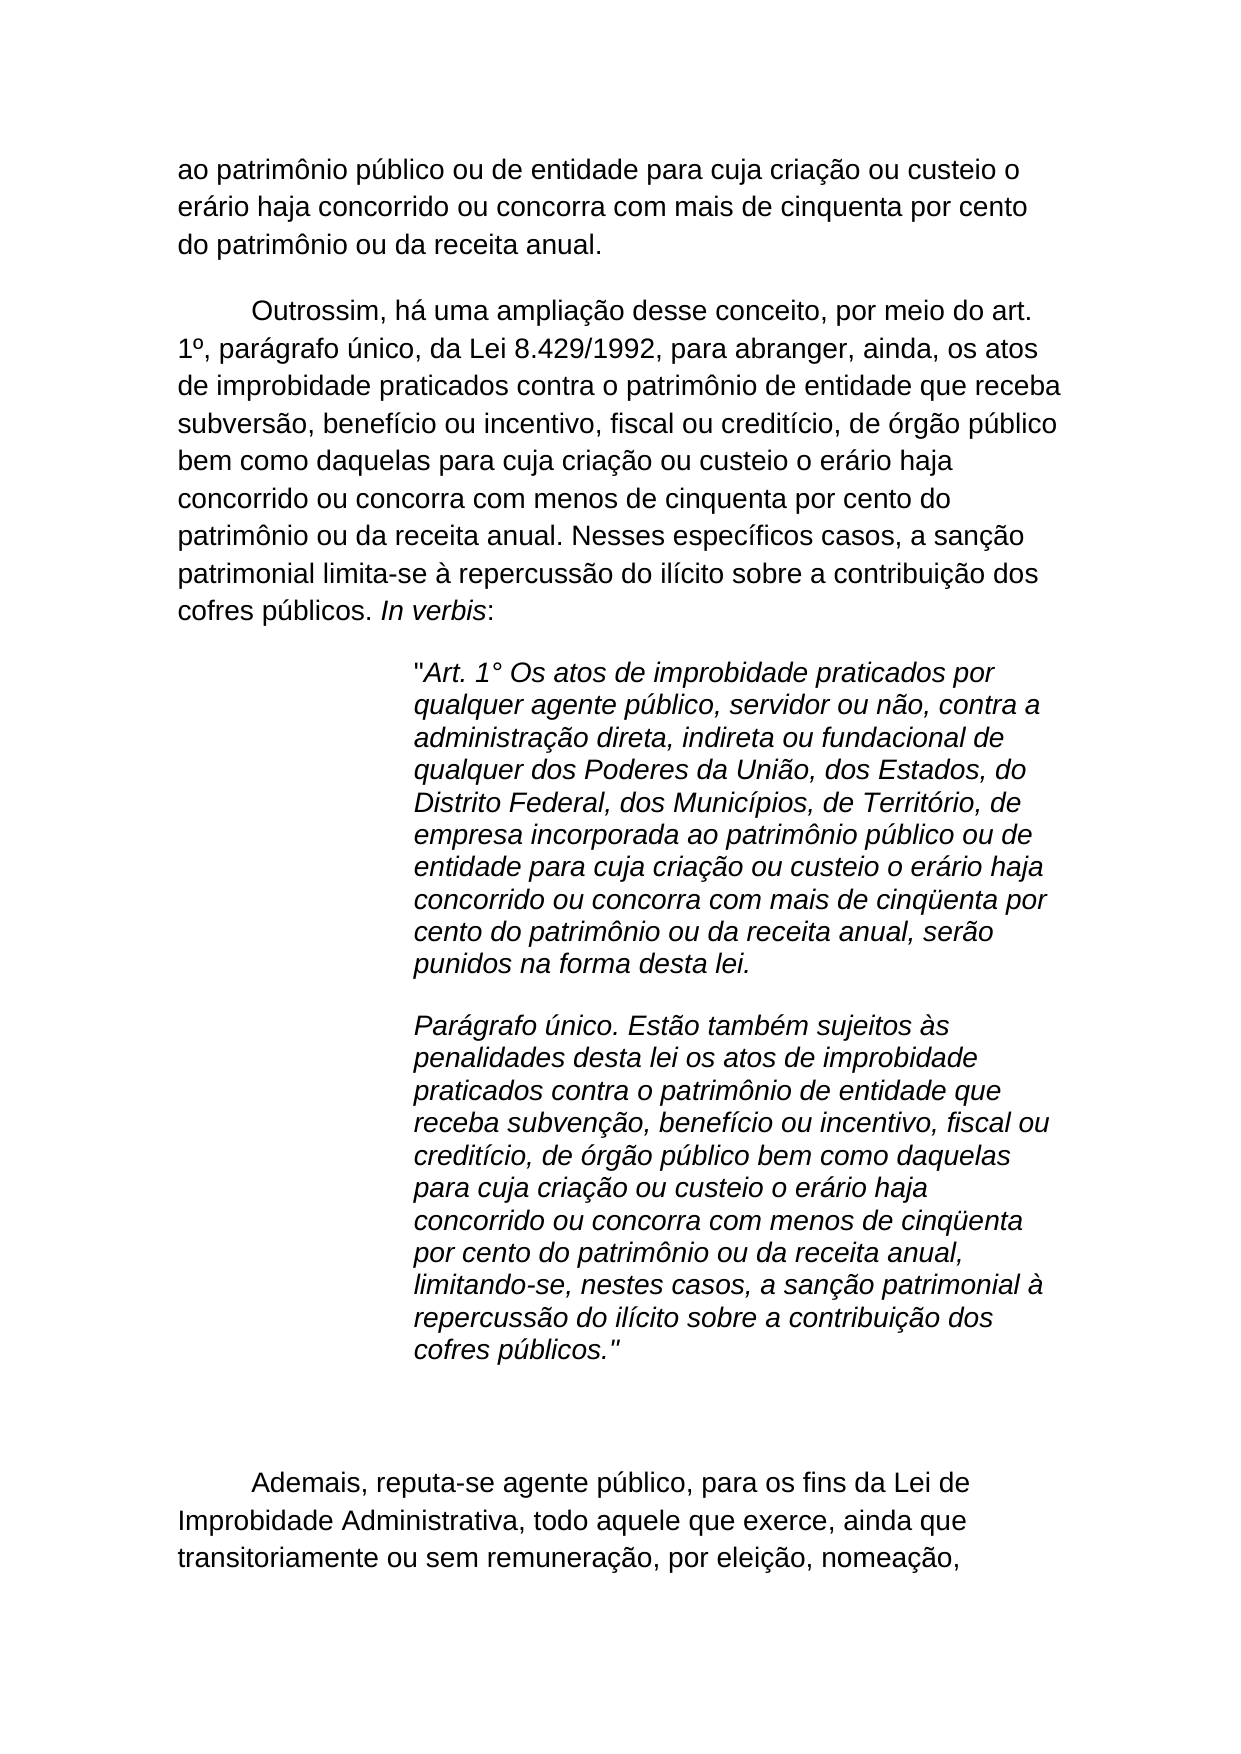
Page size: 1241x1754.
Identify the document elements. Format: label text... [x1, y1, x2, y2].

text Parágrafo único. Estão também sujeitos às penalidades desta lei os atos de improbidade praticados contra o patrimônio de entidade que receba subvenção, benefício ou incentivo, fiscal ou creditício, de órgão público bem como daquelas para cuja criação ou custeio o erário haja concorrido ou concorra com menos de cinqüenta por cento do patrimônio ou da receita anual, limitando-se, nestes casos, a sanção patrimonial à repercussão do ilícito sobre a contribuição dos cofres públicos." [413, 1009, 1063, 1365]
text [177, 1461, 1063, 1574]
text "Art. 1° Os atos de improbidade praticados por qualquer agente público, servidor ou não, contra a administração direta, indireta ou fundacional de qualquer dos Poderes da União, dos Estados, do Distrito Federal, dos Municípios, de Território, de empresa incorporada ao patrimônio público ou de entidade para cuja criação ou custeio o erário haja concorrido ou concorra com mais de cinqüenta por cento do patrimônio ou da receita anual, serão punidos na forma desta lei. [413, 656, 1063, 980]
text Outrossim, há uma ampliação desse conceito, por meio do art. 1º, parágrafo único, da Lei 8.429/1992, para abranger, ainda, os atos de improbidade praticados contra o patrimônio de entidade que receba subversão, benefício ou incentivo, fiscal ou creditício, de órgão público bem como daquelas para cuja criação ou custeio o erário haja concorrido ou concorra com menos de cinquenta por cento do patrimônio ou da receita anual. Nesses específicos casos, a sanção patrimonial limita-se à repercussão do ilícito sobre a contribuição dos cofres públicos. In verbis: [177, 289, 1063, 627]
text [177, 148, 1063, 260]
